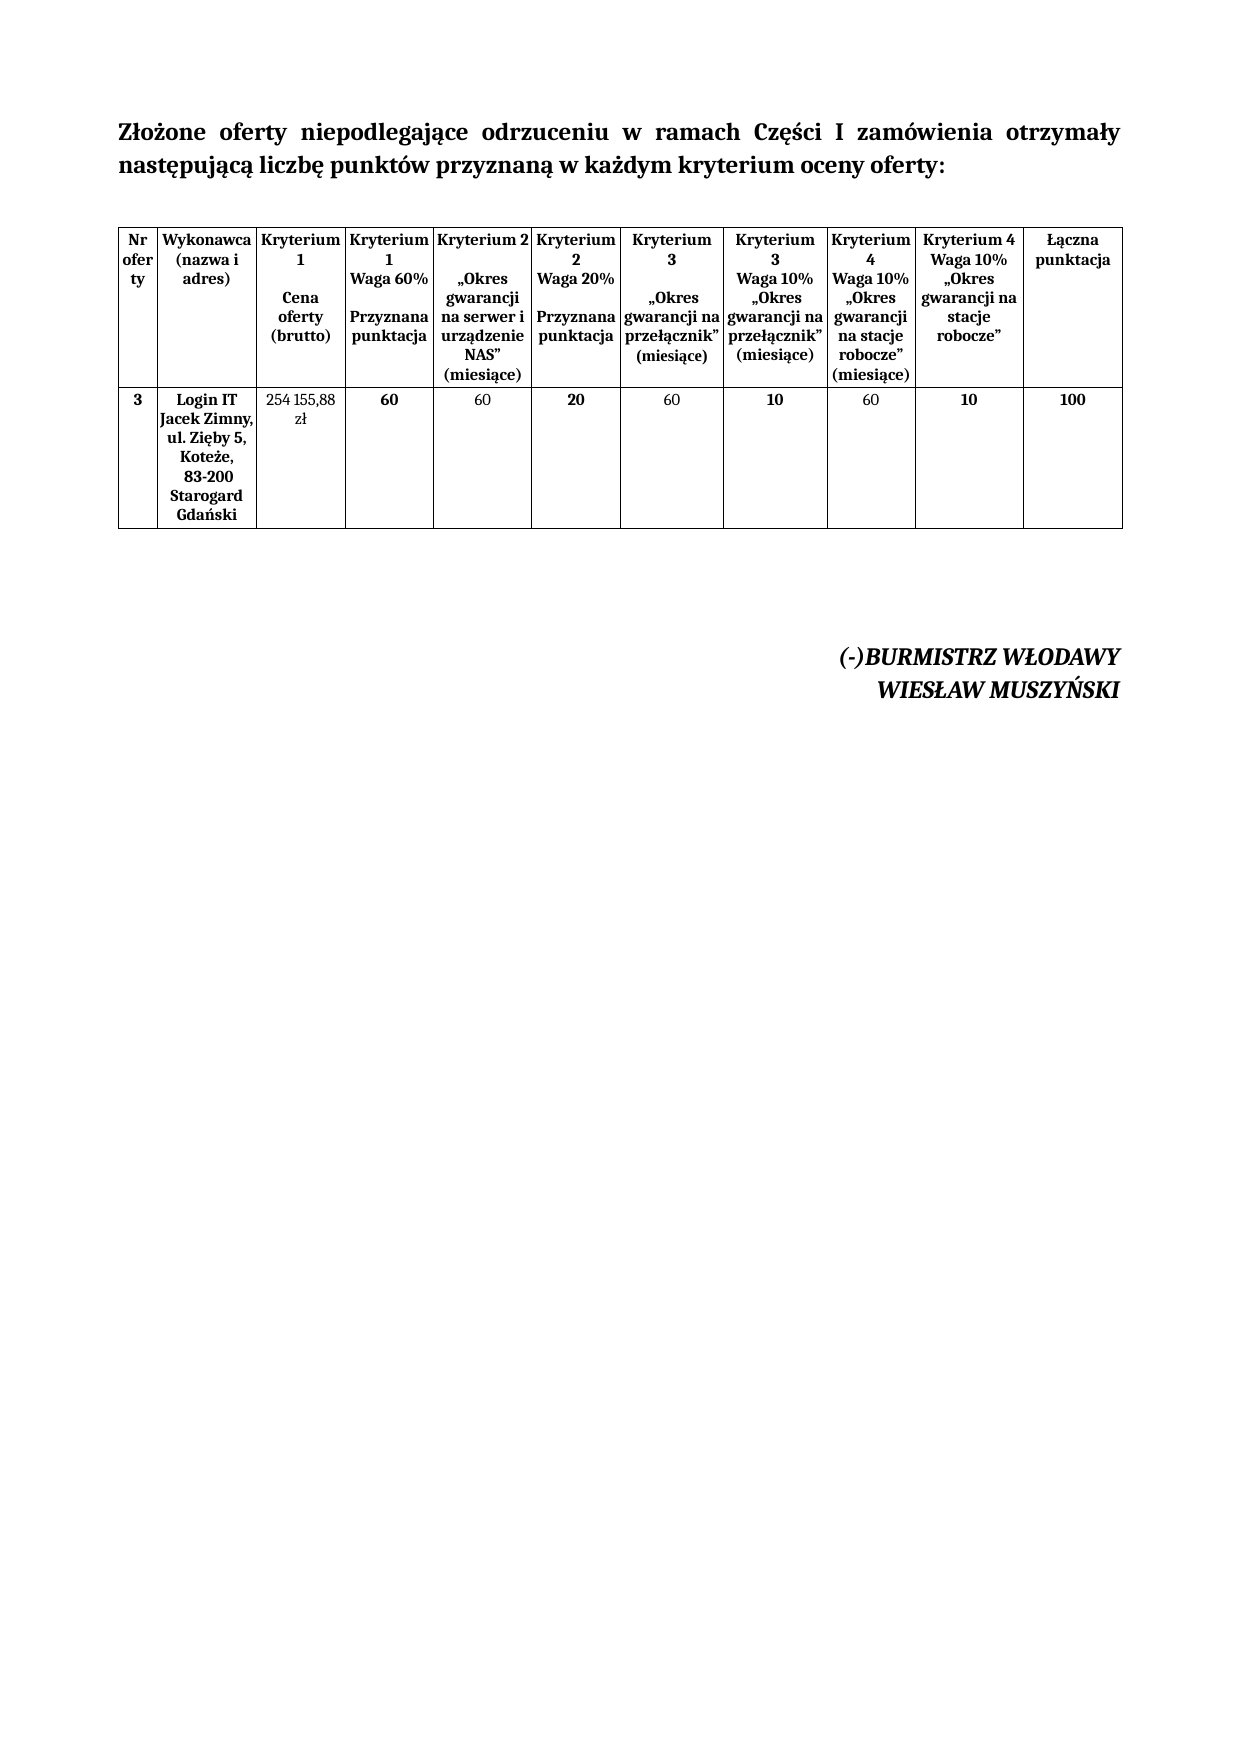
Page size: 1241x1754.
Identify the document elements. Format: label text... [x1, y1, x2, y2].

table_cell Login IT Jacek Zimny, ul. Zięby 5, Koteże, 83-200 Starogard Gdański [158, 388, 256, 527]
text WIESŁAW MUSZYŃSKI [118, 676, 1122, 705]
table_header Kryterium 3 Waga 10% „Okres gwarancji na przełącznik” (miesiące) [724, 228, 827, 387]
table_header Kryterium 2 Waga 20% Przyznana punktacja [532, 228, 620, 387]
table_header Wykonawca (nazwa i adres) [158, 228, 256, 387]
text Złożone oferty niepodlegające odrzuceniu w ramach Części I zamówienia otrzymały następującą liczbę punktów przyznaną w każdym kryterium oceny oferty: [118, 118, 1122, 180]
table_cell 20 [532, 388, 620, 527]
table_header Nr oferty [119, 228, 157, 387]
table_header Kryterium 4 Waga 10% „Okres gwarancji na stacje robocze” [916, 228, 1023, 387]
table_cell 60 [621, 388, 723, 527]
table_cell 60 [346, 388, 433, 527]
table_cell 100 [1024, 388, 1122, 527]
text (-)BURMISTRZ WŁODAWY [118, 643, 1122, 672]
table_header Kryterium 1 Cena oferty (brutto) [257, 228, 345, 387]
table_cell 3 [119, 388, 157, 527]
table_header Kryterium 3 „Okres gwarancji na przełącznik” (miesiące) [621, 228, 723, 387]
table_cell 60 [828, 388, 915, 527]
table_cell 10 [724, 388, 827, 527]
table_header Kryterium 2 „Okres gwarancji na serwer i urządzenie NAS” (miesiące) [434, 228, 531, 387]
table_header Kryterium 1 Waga 60% Przyznana punktacja [346, 228, 433, 387]
table_cell 10 [916, 388, 1023, 527]
table_header Kryterium 4 Waga 10% „Okres gwarancji na stacje robocze” (miesiące) [828, 228, 915, 387]
table_cell 60 [434, 388, 531, 527]
table_header Łączna punktacja [1024, 228, 1122, 387]
table_cell 254 155,88 zł [257, 388, 345, 527]
